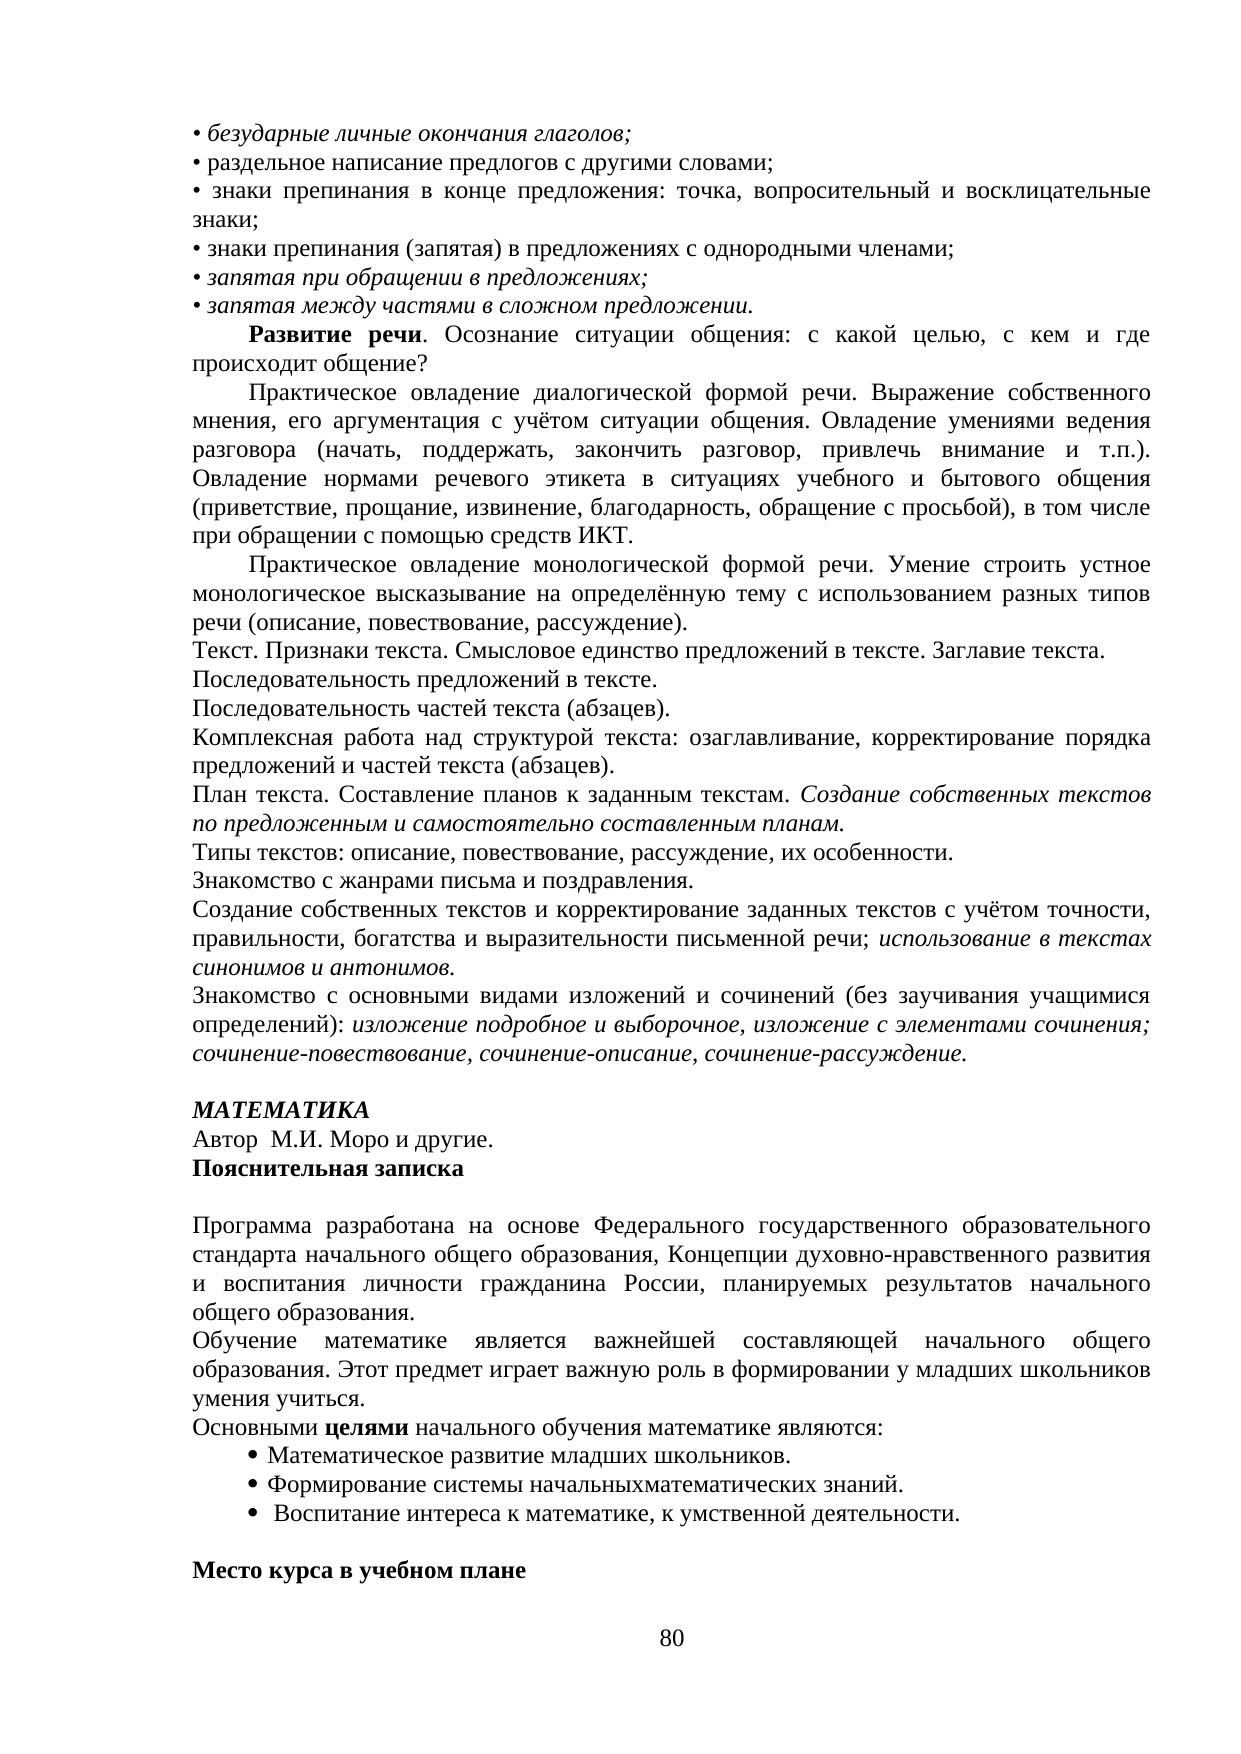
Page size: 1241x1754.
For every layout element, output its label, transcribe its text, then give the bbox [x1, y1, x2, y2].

text Знакомство с основными видами изложений и сочинений (без заучивания учащимися определений): изложение подробное и выборочное, изложение с элементами сочинения; сочинение-повествование, сочинение-описание, сочинение-рассуждение. [192, 981, 1152, 1067]
text • раздельное написание предлогов с другими словами; [192, 147, 1152, 176]
text • запятая между частями в сложном предложении. [192, 291, 1152, 319]
text Практическое овладение монологической формой речи. Умение строить устное монологическое высказывание на определённую тему с использованием разных типов речи (описание, повествование, рассуждение). [192, 549, 1152, 636]
text МАТЕМАТИКА [192, 1096, 1152, 1124]
list Математическое развитие младших школьников. [192, 1441, 1152, 1469]
text Создание собственных текстов и корректирование заданных текстов с учётом точности, правильности, богатства и выразительности письменной речи; использование в текстах синонимов и антонимов. [192, 894, 1152, 981]
text Место курса в учебном плане [192, 1556, 1152, 1584]
text Обучение математике является важнейшей составляющей начального общего образования. Этот предмет играет важную роль в формировании у младших школьников умения учиться. [192, 1326, 1152, 1412]
list Формирование системы начальныхматематических знаний. [192, 1469, 1152, 1498]
text • безударные личные окончания глаголов; [192, 118, 1152, 147]
text Знакомство с жанрами письма и поздравления. [192, 866, 1152, 894]
text Комплексная работа над структурой текста: озаглавливание, корректирование порядка предложений и частей текста (абзацев). [192, 722, 1152, 779]
text План текста. Составление планов к заданным текстам. Создание собственных текстов по предложенным и самостоятельно составленным планам. [192, 779, 1152, 837]
text • запятая при обращении в предложениях; [192, 262, 1152, 291]
text Развитие речи. Осознание ситуации общения: с какой целью, с кем и где происходит общение? [192, 319, 1152, 377]
text • знаки препинания (запятая) в предложениях с однородными членами; [192, 233, 1152, 262]
text • знаки препинания в конце предложения: точка, вопросительный и восклицательные знаки; [192, 176, 1152, 233]
text Практическое овладение диалогической формой речи. Выражение собственного мнения, его аргументация с учётом ситуации общения. Овладение умениями ведения разговора (начать, поддержать, закончить разговор, привлечь внимание и т.п.). Овладение нормами речевого этикета в ситуациях учебного и бытового общения (приветствие, прощание, извинение, благодарность, обращение с просьбой), в том числе при обращении с помощью средств ИКТ. [192, 377, 1152, 549]
text Текст. Признаки текста. Смысловое единство предложений в тексте. Заглавие текста. [192, 636, 1152, 664]
list Воспитание интереса к математике, к умственной деятельности. [192, 1498, 1152, 1527]
text Последовательность предложений в тексте. [192, 664, 1152, 693]
text Программа разработана на основе Федерального государственного образовательного стандарта начального общего образования, Концепции духовно-нравственного развития и воспитания личности гражданина России, планируемых результатов начального общего образования. [192, 1211, 1152, 1326]
text Последовательность частей текста (абзацев). [192, 693, 1152, 722]
text Автор М.И. Моро и другие. [192, 1124, 1152, 1153]
text Типы текстов: описание, повествование, рассуждение, их особенности. [192, 837, 1152, 866]
text Основными целями начального обучения математике являются: [192, 1412, 1152, 1441]
text Пояснительная записка [192, 1153, 1152, 1182]
